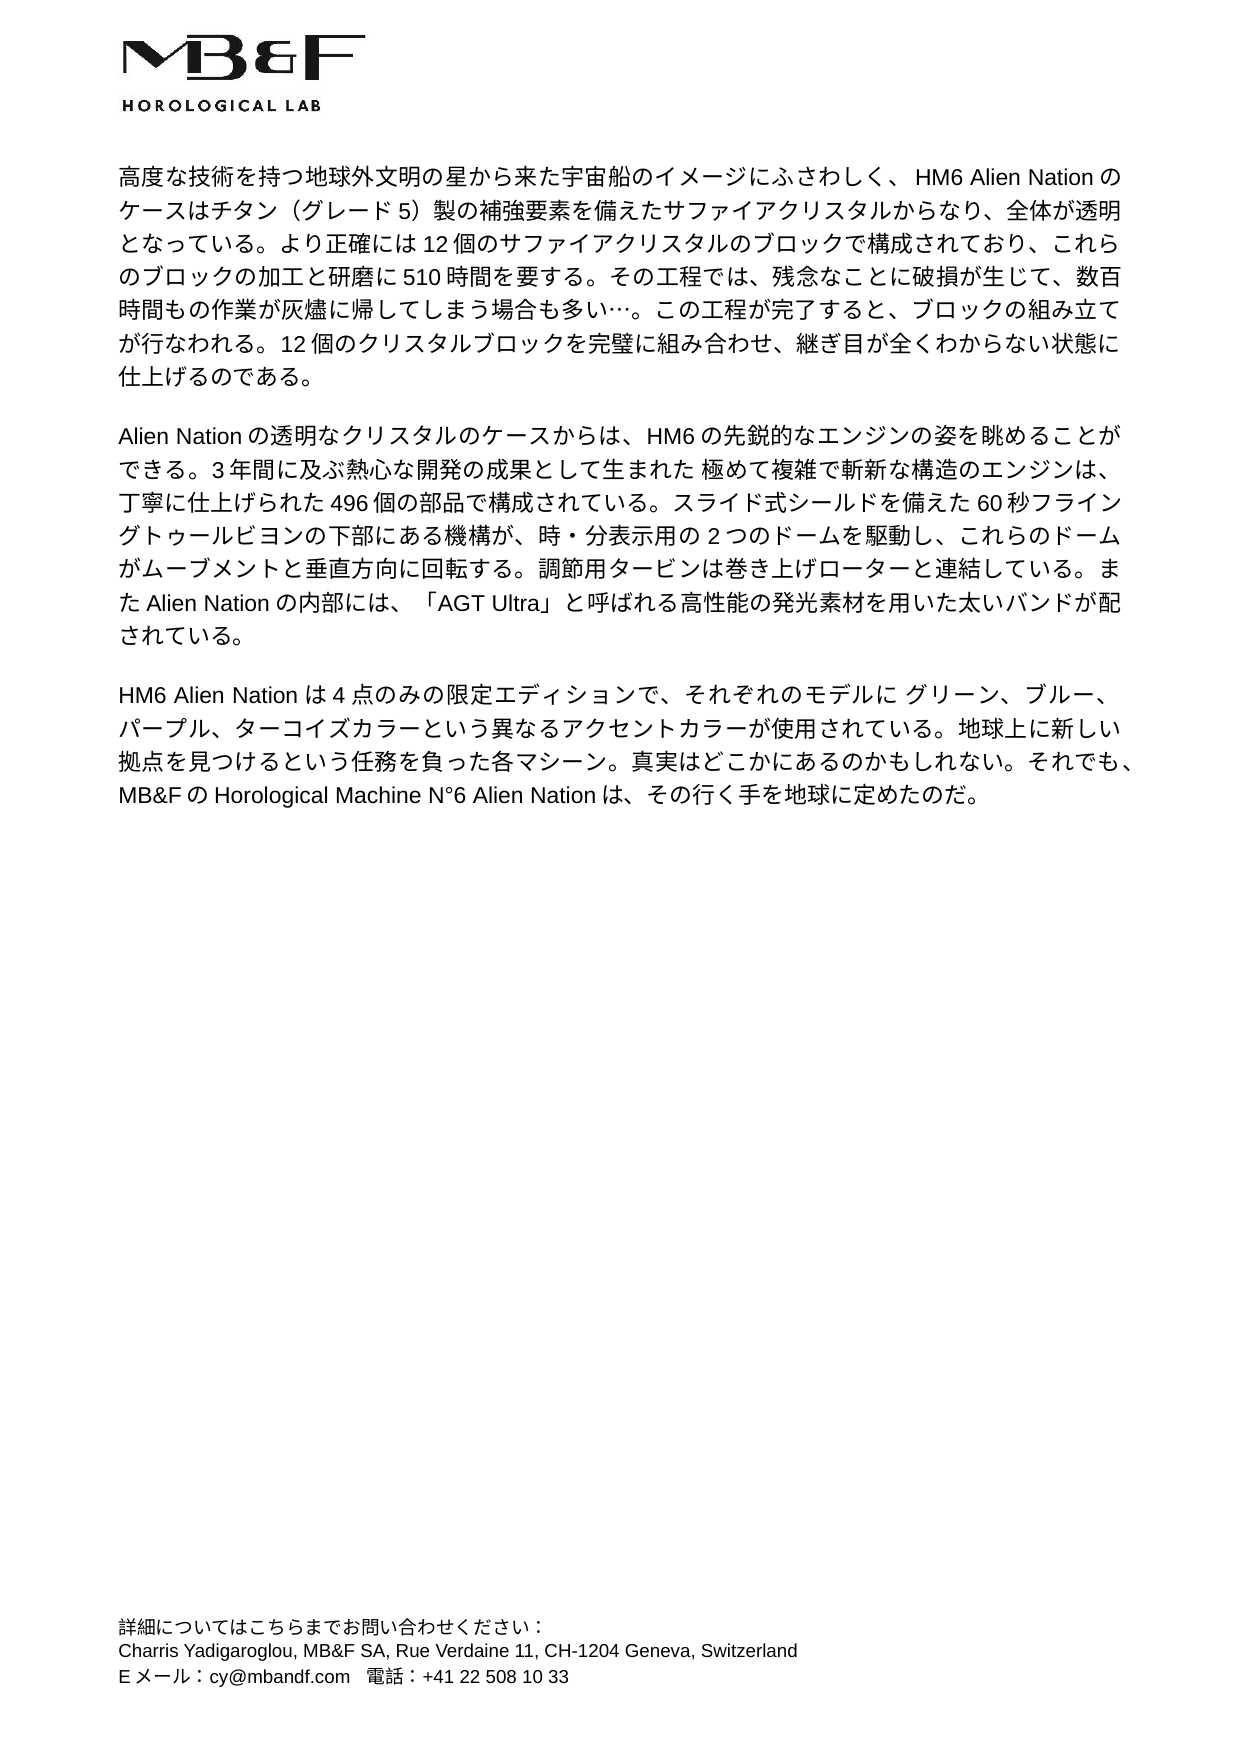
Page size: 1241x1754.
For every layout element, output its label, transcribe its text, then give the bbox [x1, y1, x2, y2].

text Alien Nationの透明なクリスタルのケースからは、HM6の先鋭的なエンジンの姿を眺めることができる。3年間に及ぶ熱心な開発の成果として生まれた 極めて複雑で斬新な構造のエンジンは、丁寧に仕上げられた496個の部品で構成されている。スライド式シールドを備えた60秒フライングトゥールビヨンの下部にある機構が、時・分表示用の2つのドームを駆動し、これらのドームがムーブメントと垂直方向に回転する。調節用タービンは巻き上げローターと連結している。またAlien Nationの内部には、「AGT Ultra」と呼ばれる高性能の発光素材を用いた太いバンドが配されている。 [118, 418, 1122, 651]
text HM6 Alien Nationは4点のみの限定エディションで、それぞれのモデルに グリーン、ブルー、パープル、ターコイズカラーという異なるアクセントカラーが使用されている。地球上に新しい拠点を見つけるという任務を負った各マシーン。真実はどこかにあるのかもしれない。それでも、MB&FのHorological Machine N°6 Alien Nationは、その行く手を地球に定めたのだ。 [118, 677, 1122, 810]
picture [118, 29, 370, 116]
text 高度な技術を持つ地球外文明の星から来た宇宙船のイメージにふさわしく、HM6 Alien Nationのケースはチタン（グレード5）製の補強要素を備えたサファイアクリスタルからなり、全体が透明となっている。より正確には12個のサファイアクリスタルのブロックで構成されており、これらのブロックの加工と研磨に510時間を要する。その工程では、残念なことに破損が生じて、数百時間もの作業が灰燼に帰してしまう場合も多い…。この工程が完了すると、ブロックの組み立てが行なわれる。12個のクリスタルブロックを完璧に組み合わせ、継ぎ目が全くわからない状態に仕上げるのである。 [118, 159, 1122, 392]
